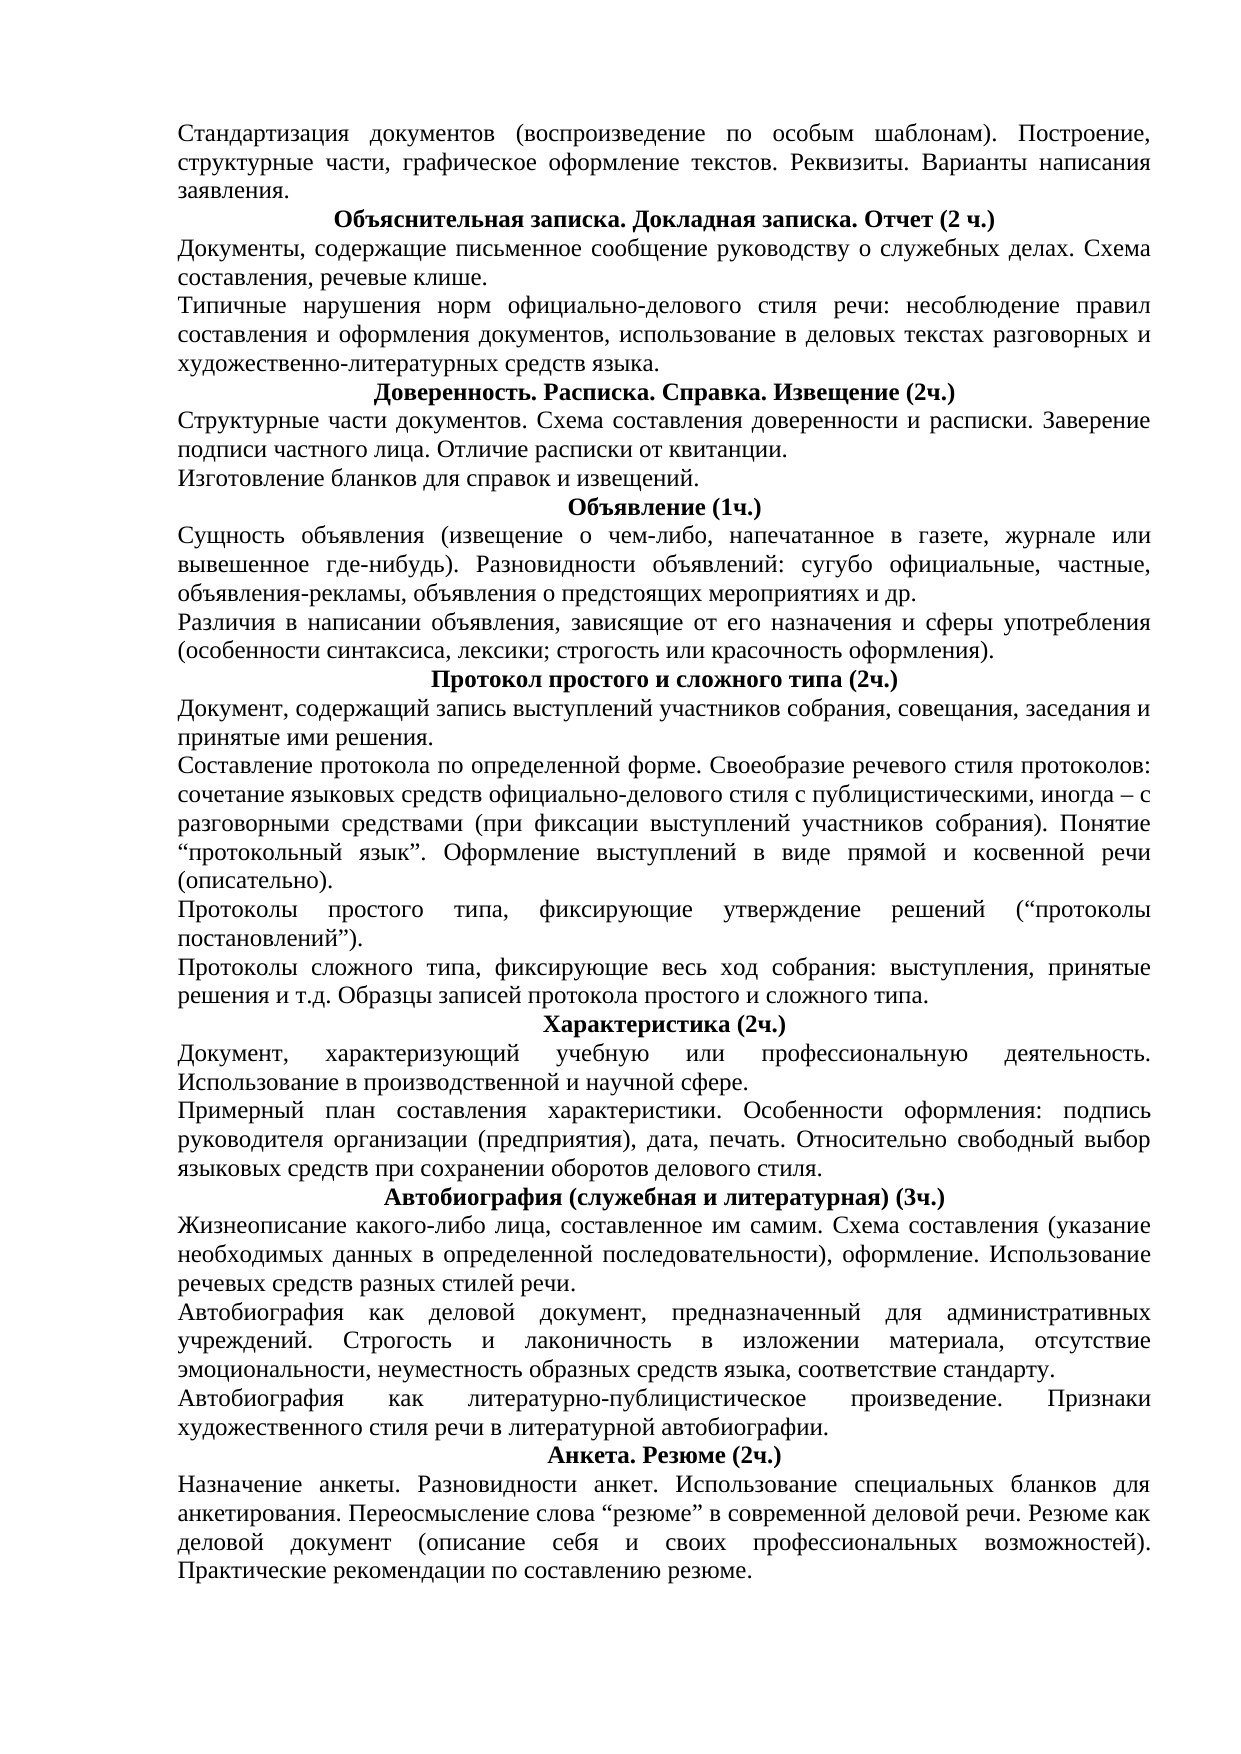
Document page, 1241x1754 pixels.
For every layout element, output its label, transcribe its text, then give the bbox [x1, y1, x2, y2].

text Примерный план составления характеристики. Особенности оформления: подпись руководителя организации (предприятия), дата, печать. Относительно свободный выбор языковых средств при сохранении оборотов делового стиля. [177, 1096, 1152, 1182]
text Автобиография как деловой документ, предназначенный для административных учреждений. Строгость и лаконичность в изложении материала, отсутствие эмоциональности, неуместность образных средств языка, соответствие стандарту. [177, 1297, 1152, 1383]
text Протоколы простого типа, фиксирующие утверждение решений (“протоколы постановлений”). [177, 894, 1152, 952]
text Объявление (1ч.) [177, 492, 1152, 521]
text Жизнеописание какого-либо лица, составленное им самим. Схема составления (указание необходимых данных в определенной последовательности), оформление. Использование речевых средств разных стилей речи. [177, 1211, 1152, 1297]
text Доверенность. Расписка. Справка. Извещение (2ч.) [177, 377, 1152, 406]
text Стандартизация документов (воспроизведение по особым шаблонам). Построение, структурные части, графическое оформление текстов. Реквизиты. Варианты написания заявления. [177, 118, 1152, 204]
text Документы, содержащие письменное сообщение руководству о служебных делах. Схема составления, речевые клише. [177, 233, 1152, 291]
text Различия в написании объявления, зависящие от его назначения и сферы употребления (особенности синтаксиса, лексики; строгость или красочность оформления). [177, 607, 1152, 664]
text Автобиография как литературно-публицистическое произведение. Признаки художественного стиля речи в литературной автобиографии. [177, 1383, 1152, 1441]
text Изготовление бланков для справок и извещений. [177, 463, 1152, 492]
text Составление протокола по определенной форме. Своеобразие речевого стиля протоколов: сочетание языковых средств официально-делового стиля с публицистическими, иногда – с разговорными средствами (при фиксации выступлений участников собрания). Понятие “протокольный язык”. Оформление выступлений в виде прямой и косвенной речи (описательно). [177, 751, 1152, 894]
text Структурные части документов. Схема составления доверенности и расписки. Заверение подписи частного лица. Отличие расписки от квитанции. [177, 406, 1152, 463]
text Протокол простого и сложного типа (2ч.) [177, 664, 1152, 693]
text Протоколы сложного типа, фиксирующие весь ход собрания: выступления, принятые решения и т.д. Образцы записей протокола простого и сложного типа. [177, 952, 1152, 1009]
text Сущность объявления (извещение о чем-либо, напечатанное в газете, журнале или вывешенное где-нибудь). Разновидности объявлений: сугубо официальные, частные, объявления-рекламы, объявления о предстоящих мероприятиях и др. [177, 521, 1152, 607]
text Характеристика (2ч.) [177, 1009, 1152, 1038]
text Анкета. Резюме (2ч.) [177, 1441, 1152, 1469]
text Автобиография (служебная и литературная) (3ч.) [177, 1182, 1152, 1211]
text Документ, характеризующий учебную или профессиональную деятельность. Использование в производственной и научной сфере. [177, 1038, 1152, 1096]
text Документ, содержащий запись выступлений участников собрания, совещания, заседания и принятые ими решения. [177, 693, 1152, 751]
text Назначение анкеты. Разновидности анкет. Использование специальных бланков для анкетирования. Переосмысление слова “резюме” в современной деловой речи. Резюме как деловой документ (описание себя и своих профессиональных возможностей). Практические рекомендации по составлению резюме. [177, 1469, 1152, 1584]
text Типичные нарушения норм официально-делового стиля речи: несоблюдение правил составления и оформления документов, использование в деловых текстах разговорных и художественно-литературных средств языка. [177, 291, 1152, 377]
text Объяснительная записка. Докладная записка. Отчет (2 ч.) [177, 204, 1152, 233]
